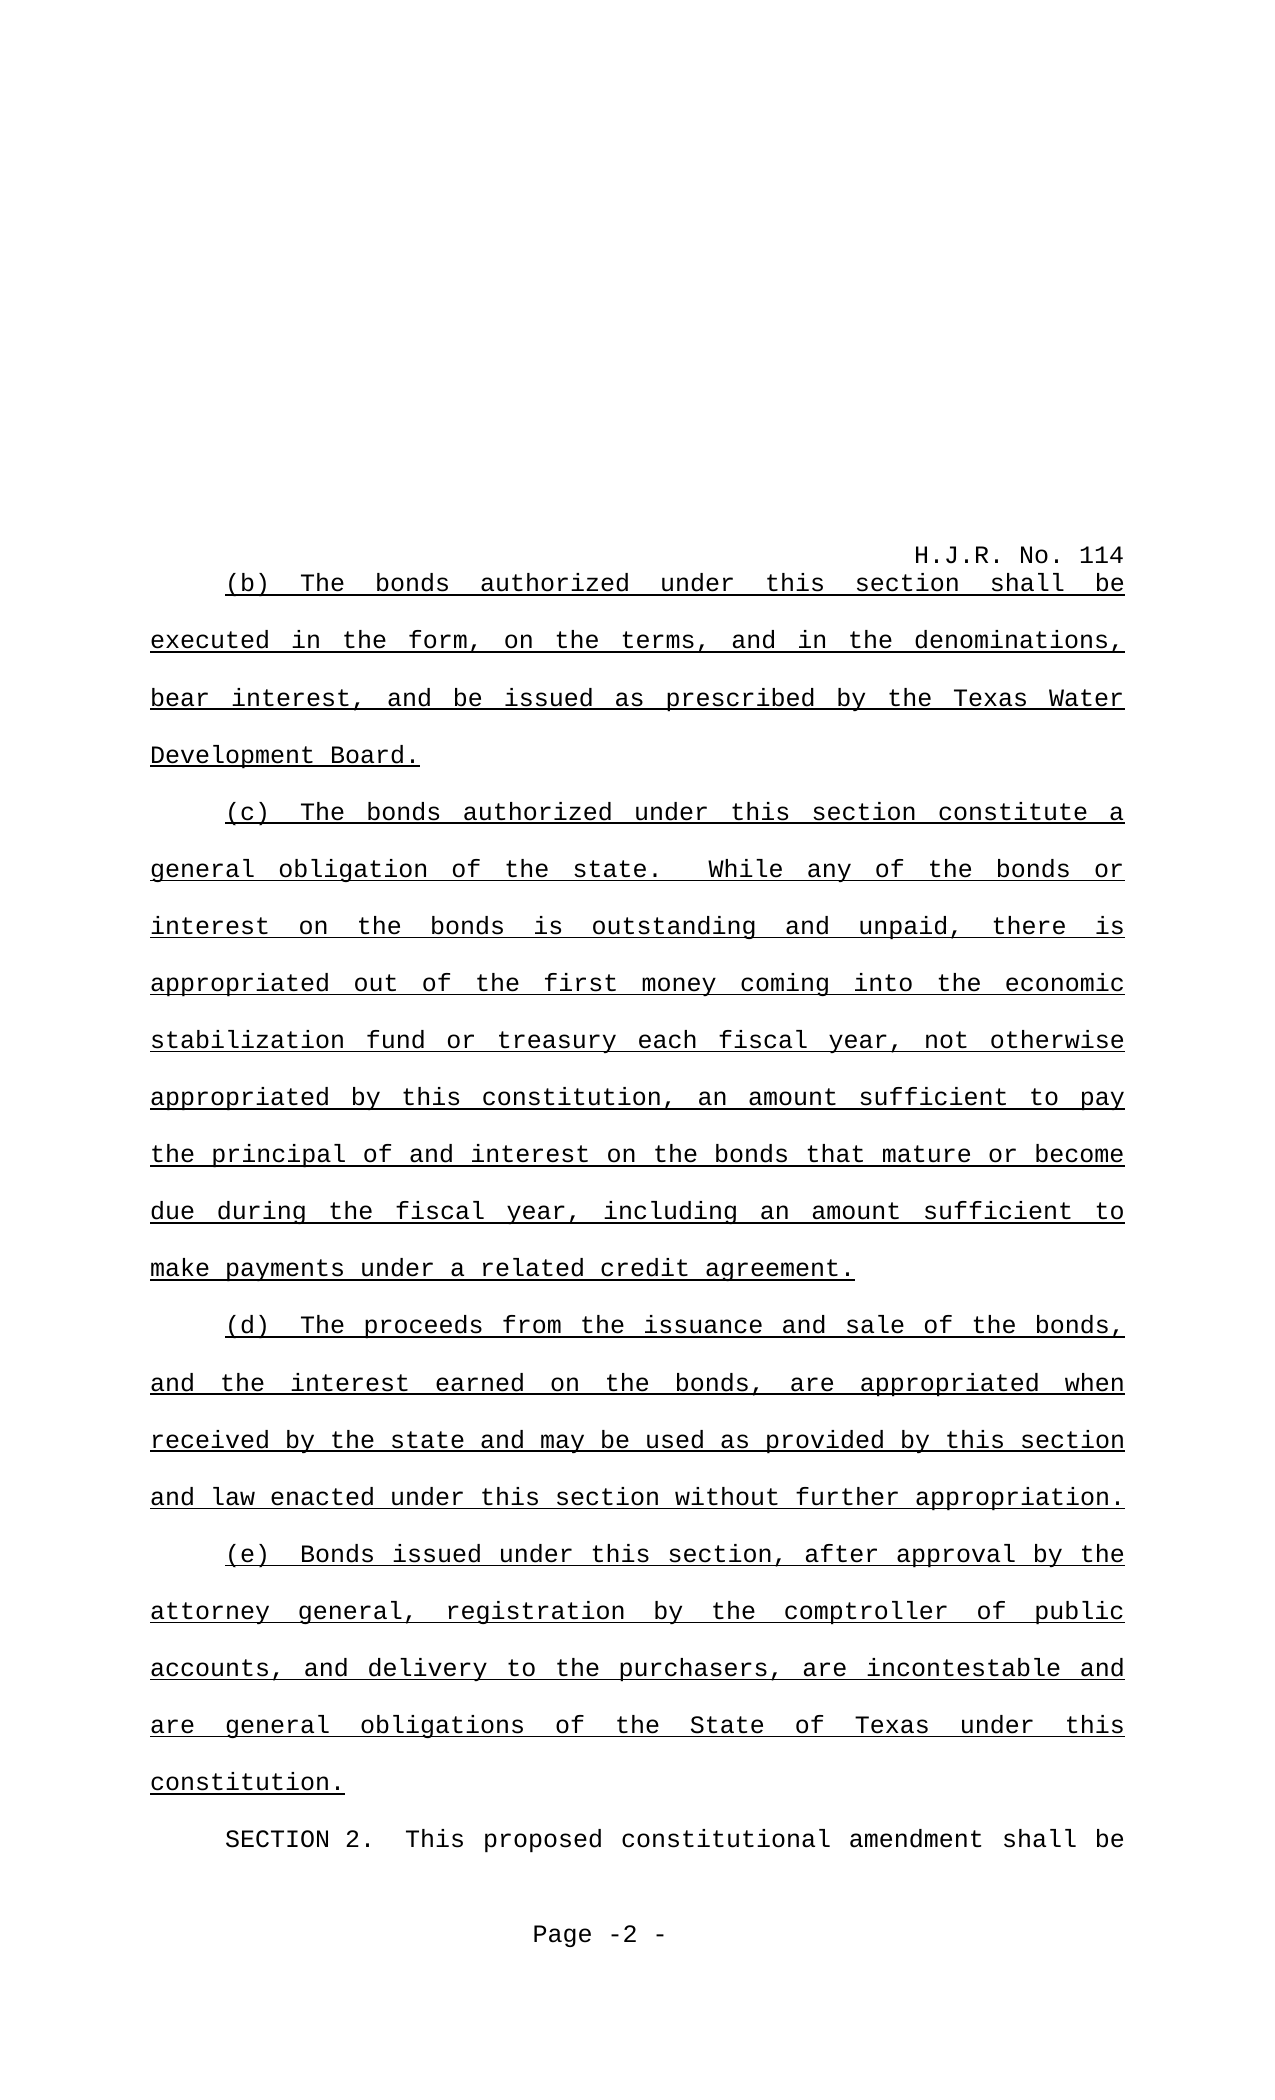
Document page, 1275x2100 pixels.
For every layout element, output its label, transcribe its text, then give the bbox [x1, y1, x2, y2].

text (c) The bonds authorized under this section constitute a general obligation of the state. While any of the bonds or interest on the bonds is outstanding and unpaid, there is appropriated out of the first money coming into the economic stabilization fund or treasury each fiscal year, not otherwise appropriated by this constitution, an amount sufficient to pay the principal of and interest on the bonds that mature or become due during the fiscal year, including an amount sufficient to make payments under a related credit agreement. [150, 1052, 1125, 1108]
text (d) The proceeds from the issuance and sale of the bonds, and the interest earned on the bonds, are appropriated when received by the state and may be used as provided by this section and law enacted under this section without further appropriation. [150, 1313, 1125, 1393]
text (c) The bonds authorized under this section constitute a general obligation of the state. While any of the bonds or interest on the bonds is outstanding and unpaid, there is appropriated out of the first money coming into the economic stabilization fund or treasury each fiscal year, not otherwise appropriated by this constitution, an amount sufficient to pay the principal of and interest on the bonds that mature or become due during the fiscal year, including an amount sufficient to make payments under a related credit agreement. [150, 938, 1125, 994]
text (c) The bonds authorized under this section constitute a general obligation of the state. While any of the bonds or interest on the bonds is outstanding and unpaid, there is appropriated out of the first money coming into the economic stabilization fund or treasury each fiscal year, not otherwise appropriated by this constitution, an amount sufficient to pay the principal of and interest on the bonds that mature or become due during the fiscal year, including an amount sufficient to make payments under a related credit agreement. [150, 1167, 1125, 1222]
text (c) The bonds authorized under this section constitute a general obligation of the state. While any of the bonds or interest on the bonds is outstanding and unpaid, there is appropriated out of the first money coming into the economic stabilization fund or treasury each fiscal year, not otherwise appropriated by this constitution, an amount sufficient to pay the principal of and interest on the bonds that mature or become due during the fiscal year, including an amount sufficient to make payments under a related credit agreement. [150, 995, 1125, 1051]
text (e) Bonds issued under this section, after approval by the attorney general, registration by the comptroller of public accounts, and delivery to the purchasers, are incontestable and are general obligations of the State of Texas under this constitution. [150, 1680, 1125, 1736]
text (c) The bonds authorized under this section constitute a general obligation of the state. While any of the bonds or interest on the bonds is outstanding and unpaid, there is appropriated out of the first money coming into the economic stabilization fund or treasury each fiscal year, not otherwise appropriated by this constitution, an amount sufficient to pay the principal of and interest on the bonds that mature or become due during the fiscal year, including an amount sufficient to make payments under a related credit agreement. [150, 1110, 1125, 1165]
text (e) Bonds issued under this section, after approval by the attorney general, registration by the comptroller of public accounts, and delivery to the purchasers, are incontestable and are general obligations of the State of Texas under this constitution. [150, 1541, 1125, 1622]
text (e) Bonds issued under this section, after approval by the attorney general, registration by the comptroller of public accounts, and delivery to the purchasers, are incontestable and are general obligations of the State of Texas under this constitution. [150, 1737, 1125, 1798]
text (c) The bonds authorized under this section constitute a general obligation of the state. While any of the bonds or interest on the bonds is outstanding and unpaid, there is appropriated out of the first money coming into the economic stabilization fund or treasury each fiscal year, not otherwise appropriated by this constitution, an amount sufficient to pay the principal of and interest on the bonds that mature or become due during the fiscal year, including an amount sufficient to make payments under a related credit agreement. [150, 799, 1125, 880]
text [150, 1827, 1125, 1855]
text (d) The proceeds from the issuance and sale of the bonds, and the interest earned on the bonds, are appropriated when received by the state and may be used as provided by this section and law enacted under this section without further appropriation. [150, 1452, 1125, 1508]
text (c) The bonds authorized under this section constitute a general obligation of the state. While any of the bonds or interest on the bonds is outstanding and unpaid, there is appropriated out of the first money coming into the economic stabilization fund or treasury each fiscal year, not otherwise appropriated by this constitution, an amount sufficient to pay the principal of and interest on the bonds that mature or become due during the fiscal year, including an amount sufficient to make payments under a related credit agreement. [150, 881, 1125, 937]
text (b) The bonds authorized under this section shall be executed in the form, on the terms, and in the denominations, bear interest, and be issued as prescribed by the Texas Water Development Board. [150, 571, 1125, 651]
text (b) The bonds authorized under this section shall be executed in the form, on the terms, and in the denominations, bear interest, and be issued as prescribed by the Texas Water Development Board. [150, 653, 1125, 708]
text (d) The proceeds from the issuance and sale of the bonds, and the interest earned on the bonds, are appropriated when received by the state and may be used as provided by this section and law enacted under this section without further appropriation. [150, 1395, 1125, 1450]
text (c) The bonds authorized under this section constitute a general obligation of the state. While any of the bonds or interest on the bonds is outstanding and unpaid, there is appropriated out of the first money coming into the economic stabilization fund or treasury each fiscal year, not otherwise appropriated by this constitution, an amount sufficient to pay the principal of and interest on the bonds that mature or become due during the fiscal year, including an amount sufficient to make payments under a related credit agreement. [150, 1224, 1125, 1284]
text (b) The bonds authorized under this section shall be executed in the form, on the terms, and in the denominations, bear interest, and be issued as prescribed by the Texas Water Development Board. [150, 710, 1125, 771]
text (e) Bonds issued under this section, after approval by the attorney general, registration by the comptroller of public accounts, and delivery to the purchasers, are incontestable and are general obligations of the State of Texas under this constitution. [150, 1623, 1125, 1679]
